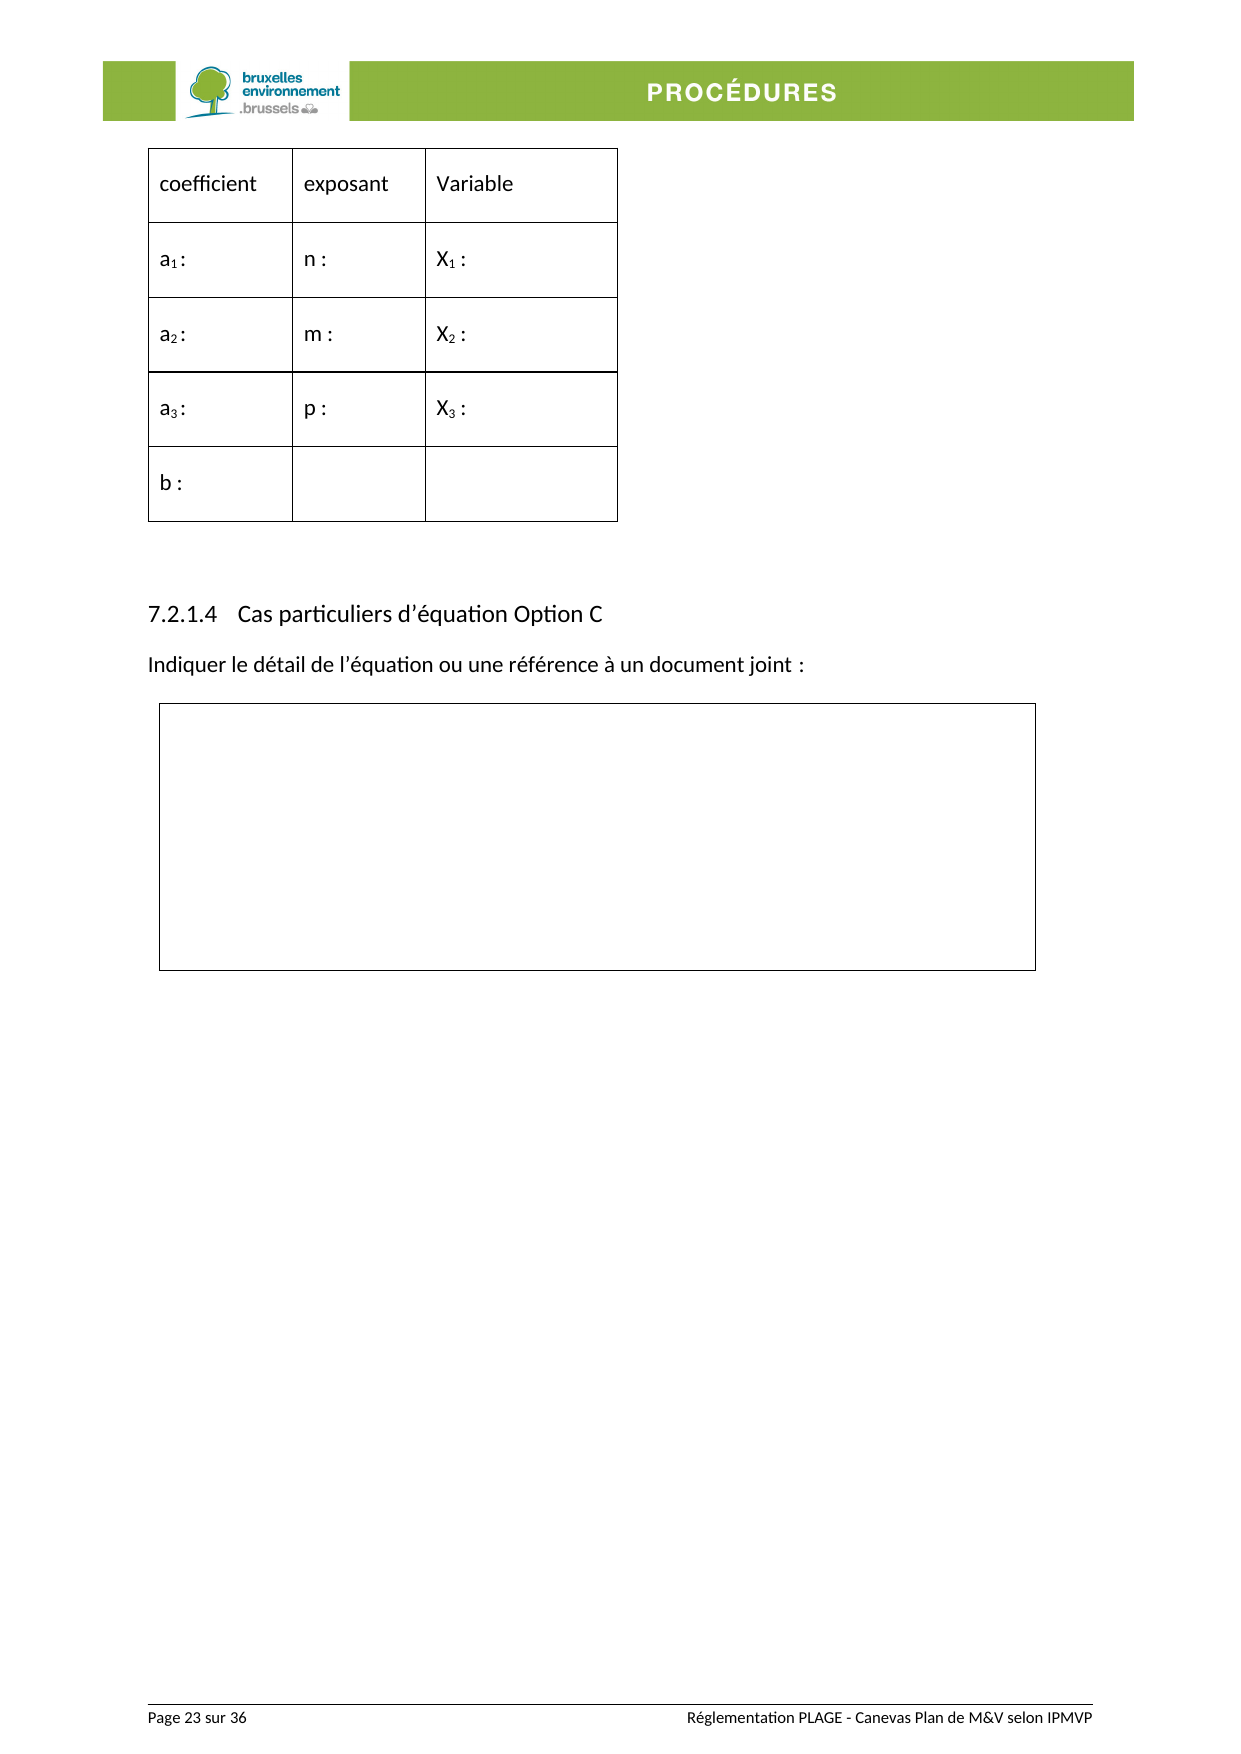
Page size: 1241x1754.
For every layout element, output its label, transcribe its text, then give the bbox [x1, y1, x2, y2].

table_cell m : [293, 298, 425, 371]
table_cell X1 : [426, 223, 617, 297]
table_cell a1 : [149, 223, 292, 297]
table_cell p : [293, 373, 425, 446]
table_cell a2 : [149, 298, 292, 371]
table_cell b : [149, 447, 292, 521]
table_header exposant [293, 149, 425, 222]
subtitle Cas particuliers d’équation Option C [148, 599, 1093, 629]
text Indiquer le détail de l’équation ou une référence à un document joint : [148, 650, 1093, 678]
picture [102, 61, 1133, 121]
table_header [160, 704, 1035, 970]
table_header coefficient [149, 149, 292, 222]
table_cell X2 : [426, 298, 617, 371]
table_header Variable [426, 149, 617, 222]
table_cell [426, 447, 617, 521]
table_cell a3 : [149, 373, 292, 446]
table_cell X3 : [426, 373, 617, 446]
table_cell n : [293, 223, 425, 297]
table_cell [293, 447, 425, 521]
